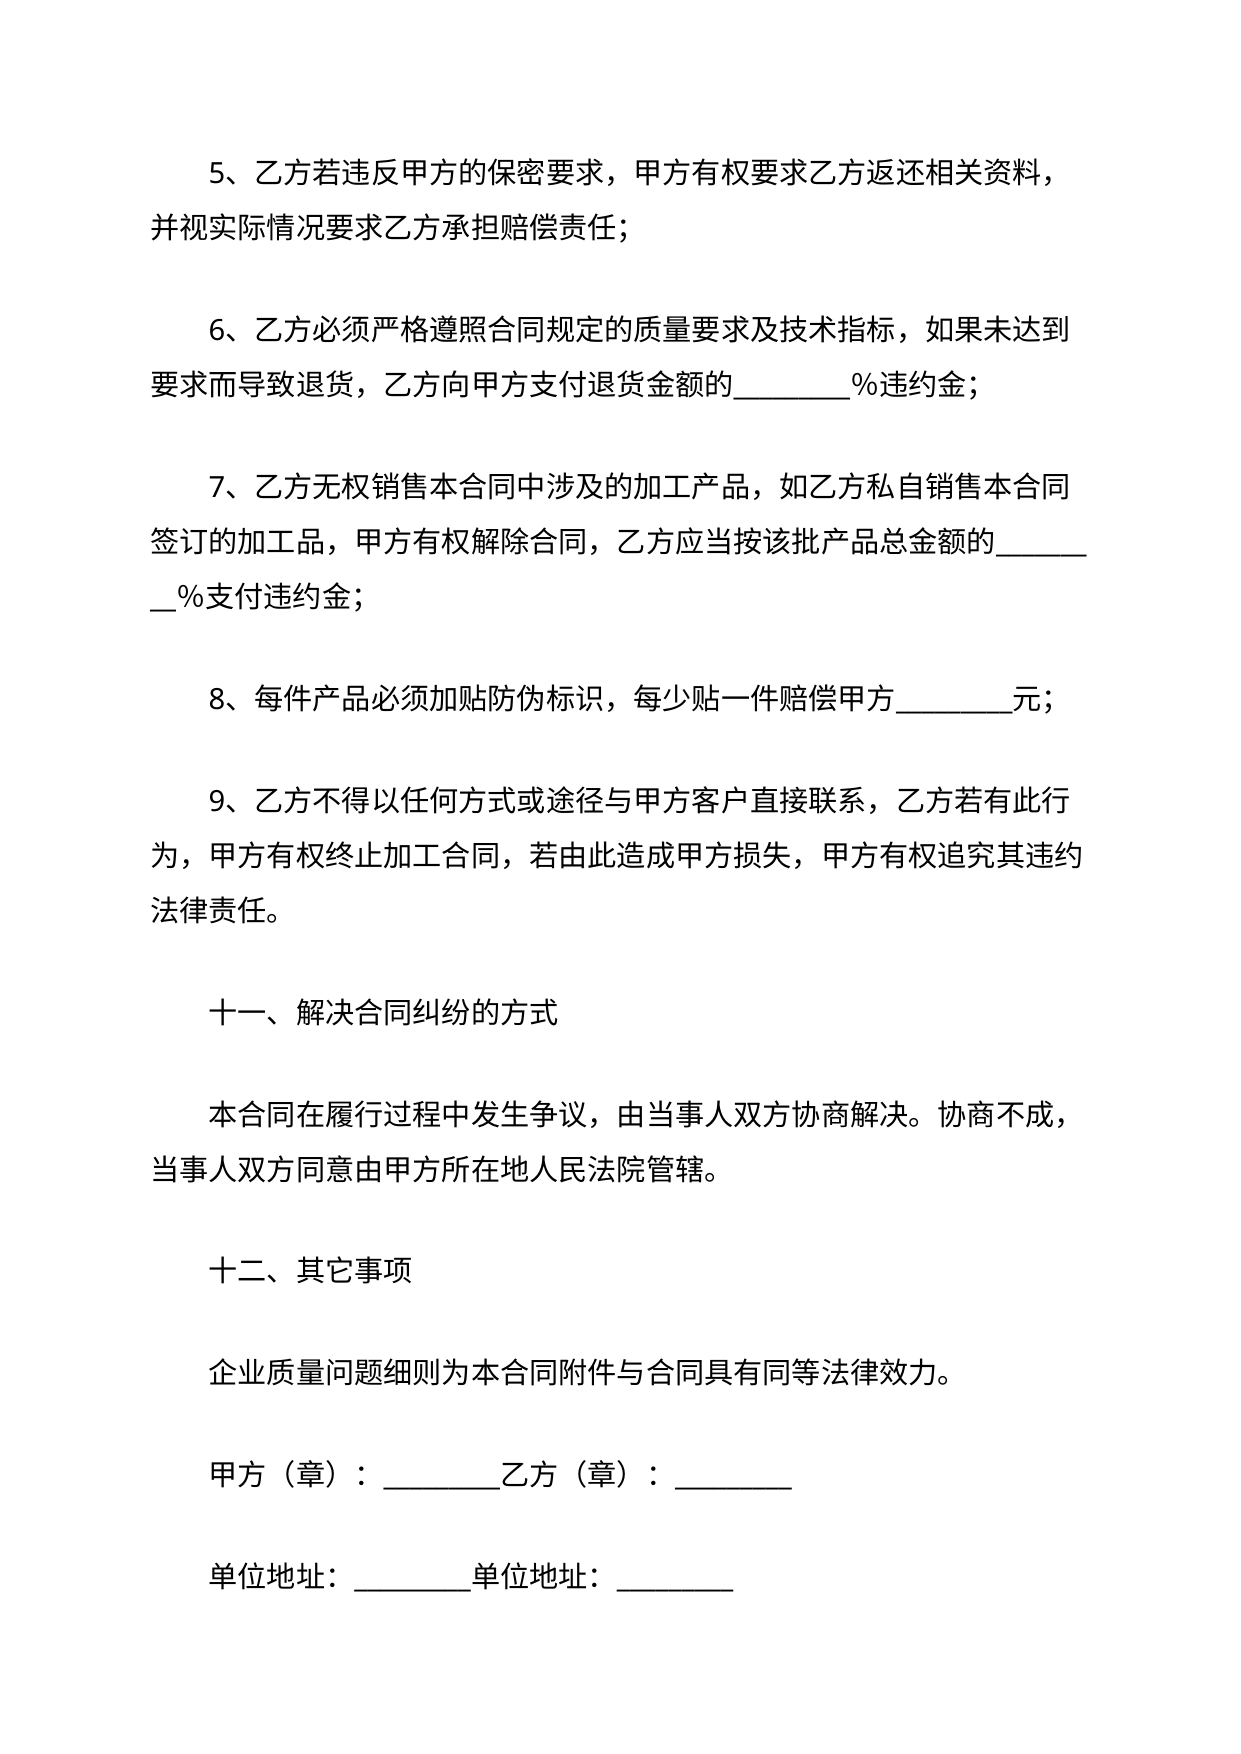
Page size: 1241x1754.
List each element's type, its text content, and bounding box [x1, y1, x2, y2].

text 甲方（章）：_________乙方（章）：_________ [150, 1451, 1090, 1494]
text 企业质量问题细则为本合同附件与合同具有同等法律效力。 [150, 1349, 1090, 1392]
text 8、每件产品必须加贴防伪标识，每少贴一件赔偿甲方_________元； [150, 676, 1090, 718]
text 单位地址：_________单位地址：_________ [150, 1553, 1090, 1596]
text 本合同在履行过程中发生争议，由当事人双方协商解决。协商不成，当事人双方同意由甲方所在地人民法院管辖。 [150, 1091, 1090, 1188]
text 9、乙方不得以任何方式或途径与甲方客户直接联系，乙方若有此行为，甲方有权终止加工合同，若由此造成甲方损失，甲方有权追究其违约法律责任。 [150, 778, 1090, 930]
text 7、乙方无权销售本合同中涉及的加工产品，如乙方私自销售本合同签订的加工品，甲方有权解除合同，乙方应当按该批产品总金额的_________％支付违约金； [150, 464, 1090, 616]
text 十一、解决合同纠纷的方式 [150, 989, 1090, 1032]
text 6、乙方必须严格遵照合同规定的质量要求及技术指标，如果未达到要求而导致退货，乙方向甲方支付退货金额的_________％违约金； [150, 307, 1090, 404]
text 十二、其它事项 [150, 1248, 1090, 1290]
text 5、乙方若违反甲方的保密要求，甲方有权要求乙方返还相关资料，并视实际情况要求乙方承担赔偿责任； [150, 150, 1090, 247]
